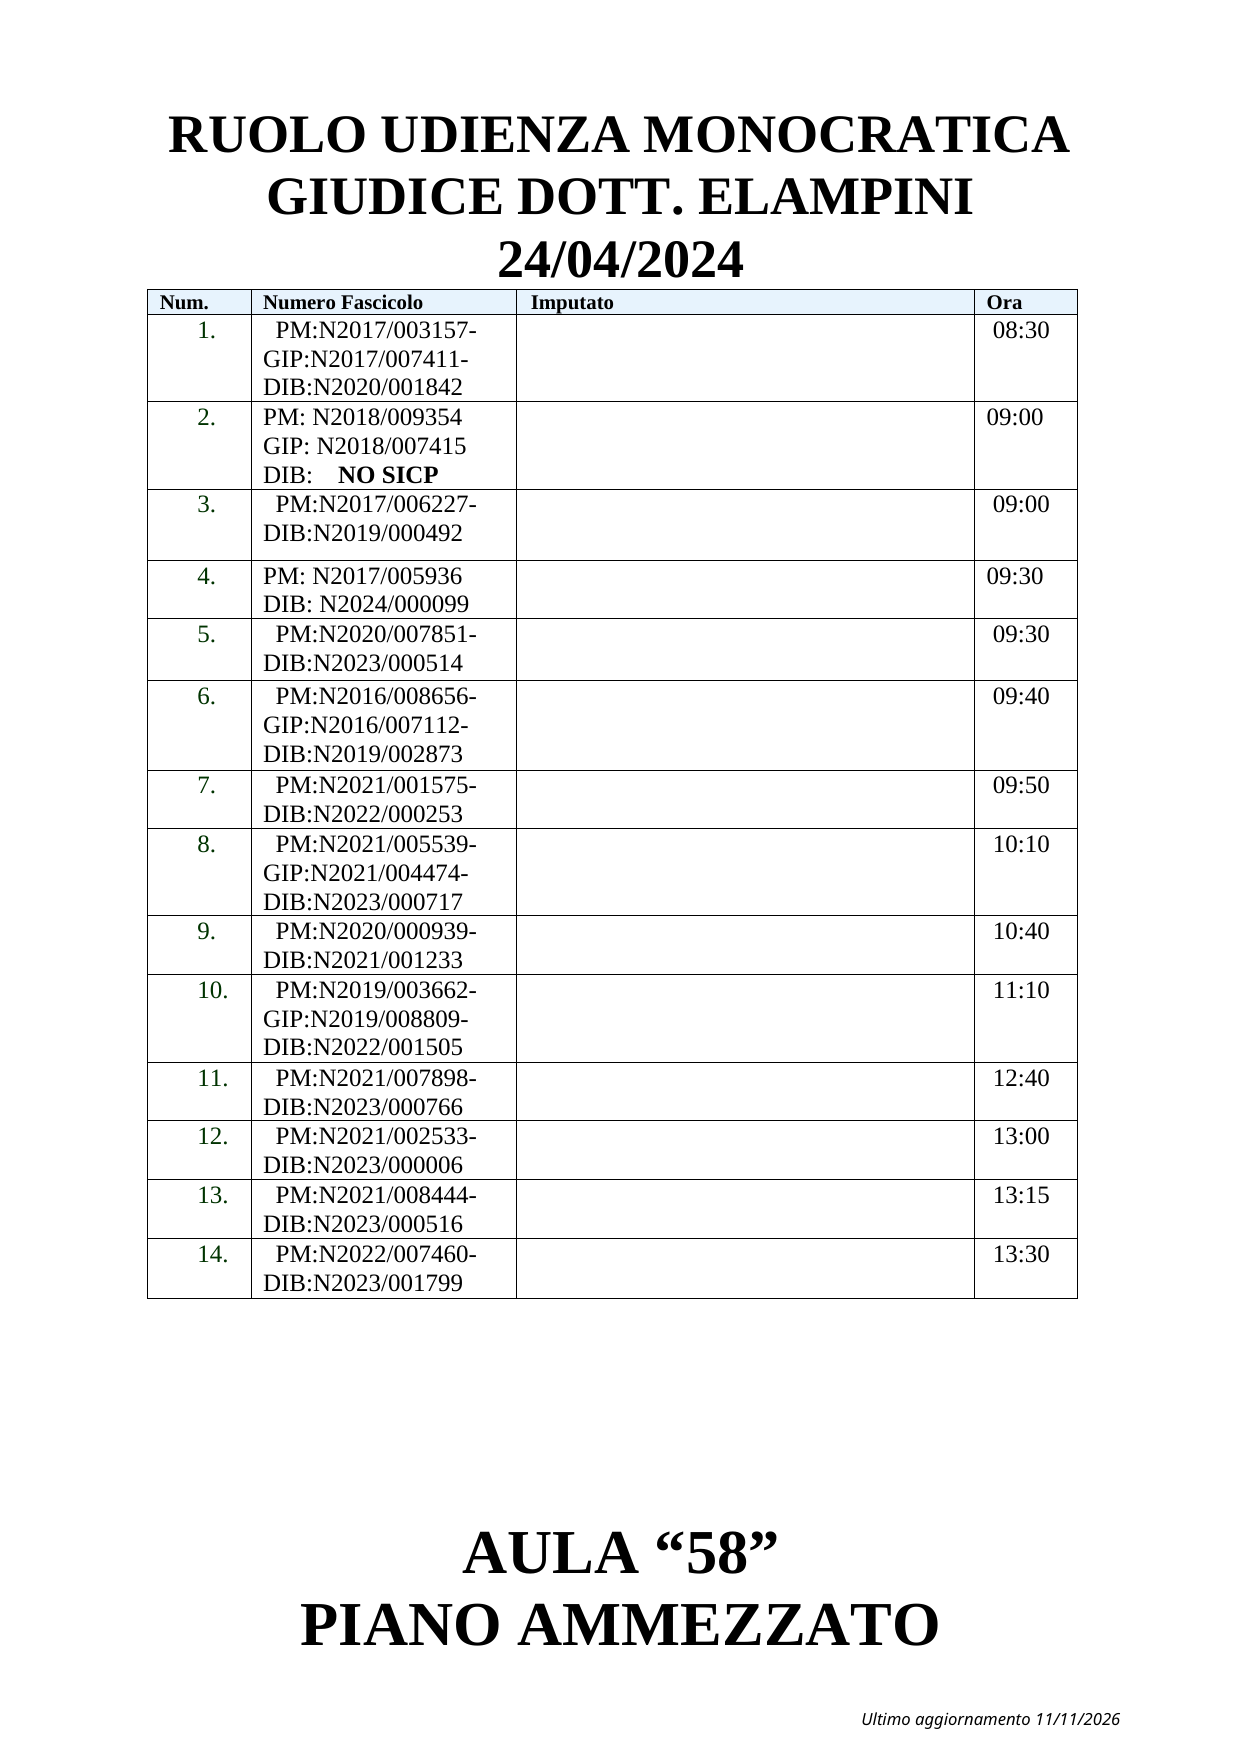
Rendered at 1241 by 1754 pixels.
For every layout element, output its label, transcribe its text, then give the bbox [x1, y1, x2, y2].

table_cell 11:10 [975, 975, 1077, 1062]
table_cell [148, 1180, 251, 1238]
text GIUDICE DOTT. ELAMPINI [130, 164, 1112, 226]
table_header Num. [148, 290, 251, 314]
table_cell 13:00 [975, 1121, 1077, 1179]
table_cell [517, 829, 974, 915]
table_header Imputato [517, 290, 974, 314]
table_cell [148, 829, 251, 915]
table_cell [517, 916, 974, 974]
table_cell [148, 771, 251, 828]
table_cell PM:N2017/006227- DIB:N2019/000492 [252, 490, 516, 560]
text RUOLO UDIENZA MONOCRATICA [118, 102, 1122, 164]
table_cell [517, 1180, 974, 1238]
table_cell [517, 619, 974, 680]
table_cell 09:30 [975, 619, 1077, 680]
table_cell [517, 561, 974, 618]
table_cell [148, 1063, 251, 1120]
table_cell [148, 1239, 251, 1298]
table_cell 09:30 [975, 561, 1077, 618]
table_cell 08:30 [975, 315, 1077, 401]
table_cell 09:00 [975, 402, 1077, 488]
table_cell [148, 561, 251, 618]
table_header Numero Fascicolo [252, 290, 516, 314]
table_cell [517, 1239, 974, 1298]
table_cell PM:N2022/007460- DIB:N2023/001799 [252, 1239, 516, 1298]
table_cell 13:30 [975, 1239, 1077, 1298]
table_cell 09:00 [975, 490, 1077, 560]
table_cell PM:N2016/008656- GIP:N2016/007112- DIB:N2019/002873 [252, 681, 516, 769]
table_cell [148, 402, 251, 488]
table_cell [148, 681, 251, 769]
table_cell [148, 315, 251, 401]
table_cell [517, 771, 974, 828]
table_cell [517, 490, 974, 560]
table_cell PM: N2017/005936 DIB: N2024/000099 [252, 561, 516, 618]
table_cell PM:N2017/003157- GIP:N2017/007411- DIB:N2020/001842 [252, 315, 516, 401]
table_cell 13:15 [975, 1180, 1077, 1238]
table_cell [517, 315, 974, 401]
table_cell [148, 916, 251, 974]
text AULA “58” [130, 1515, 1112, 1587]
table_cell [517, 975, 974, 1062]
text 24/04/2024 [130, 226, 1112, 289]
table_cell 09:40 [975, 681, 1077, 769]
table_cell [148, 1121, 251, 1179]
table_cell 10:10 [975, 829, 1077, 915]
table_header Ora [975, 290, 1077, 314]
table_cell PM:N2021/005539- GIP:N2021/004474- DIB:N2023/000717 [252, 829, 516, 915]
table_cell 10:40 [975, 916, 1077, 974]
text PIANO AMMEZZATO [130, 1587, 1112, 1659]
table_cell PM: N2018/009354 GIP: N2018/007415 DIB: NO SICP [252, 402, 516, 488]
table_cell [517, 402, 974, 488]
table_cell 09:50 [975, 771, 1077, 828]
table_cell [148, 619, 251, 680]
table_cell [148, 975, 251, 1062]
table_cell PM:N2019/003662- GIP:N2019/008809- DIB:N2022/001505 [252, 975, 516, 1062]
table_cell PM:N2020/000939- DIB:N2021/001233 [252, 916, 516, 974]
table_cell [517, 1121, 974, 1179]
table_cell PM:N2020/007851- DIB:N2023/000514 [252, 619, 516, 680]
table_cell [517, 1063, 974, 1120]
table_cell PM:N2021/001575- DIB:N2022/000253 [252, 771, 516, 828]
table_cell PM:N2021/008444- DIB:N2023/000516 [252, 1180, 516, 1238]
table_cell PM:N2021/002533- DIB:N2023/000006 [252, 1121, 516, 1179]
table_cell 12:40 [975, 1063, 1077, 1120]
table_cell [148, 490, 251, 560]
table_cell [517, 681, 974, 769]
table_cell PM:N2021/007898- DIB:N2023/000766 [252, 1063, 516, 1120]
